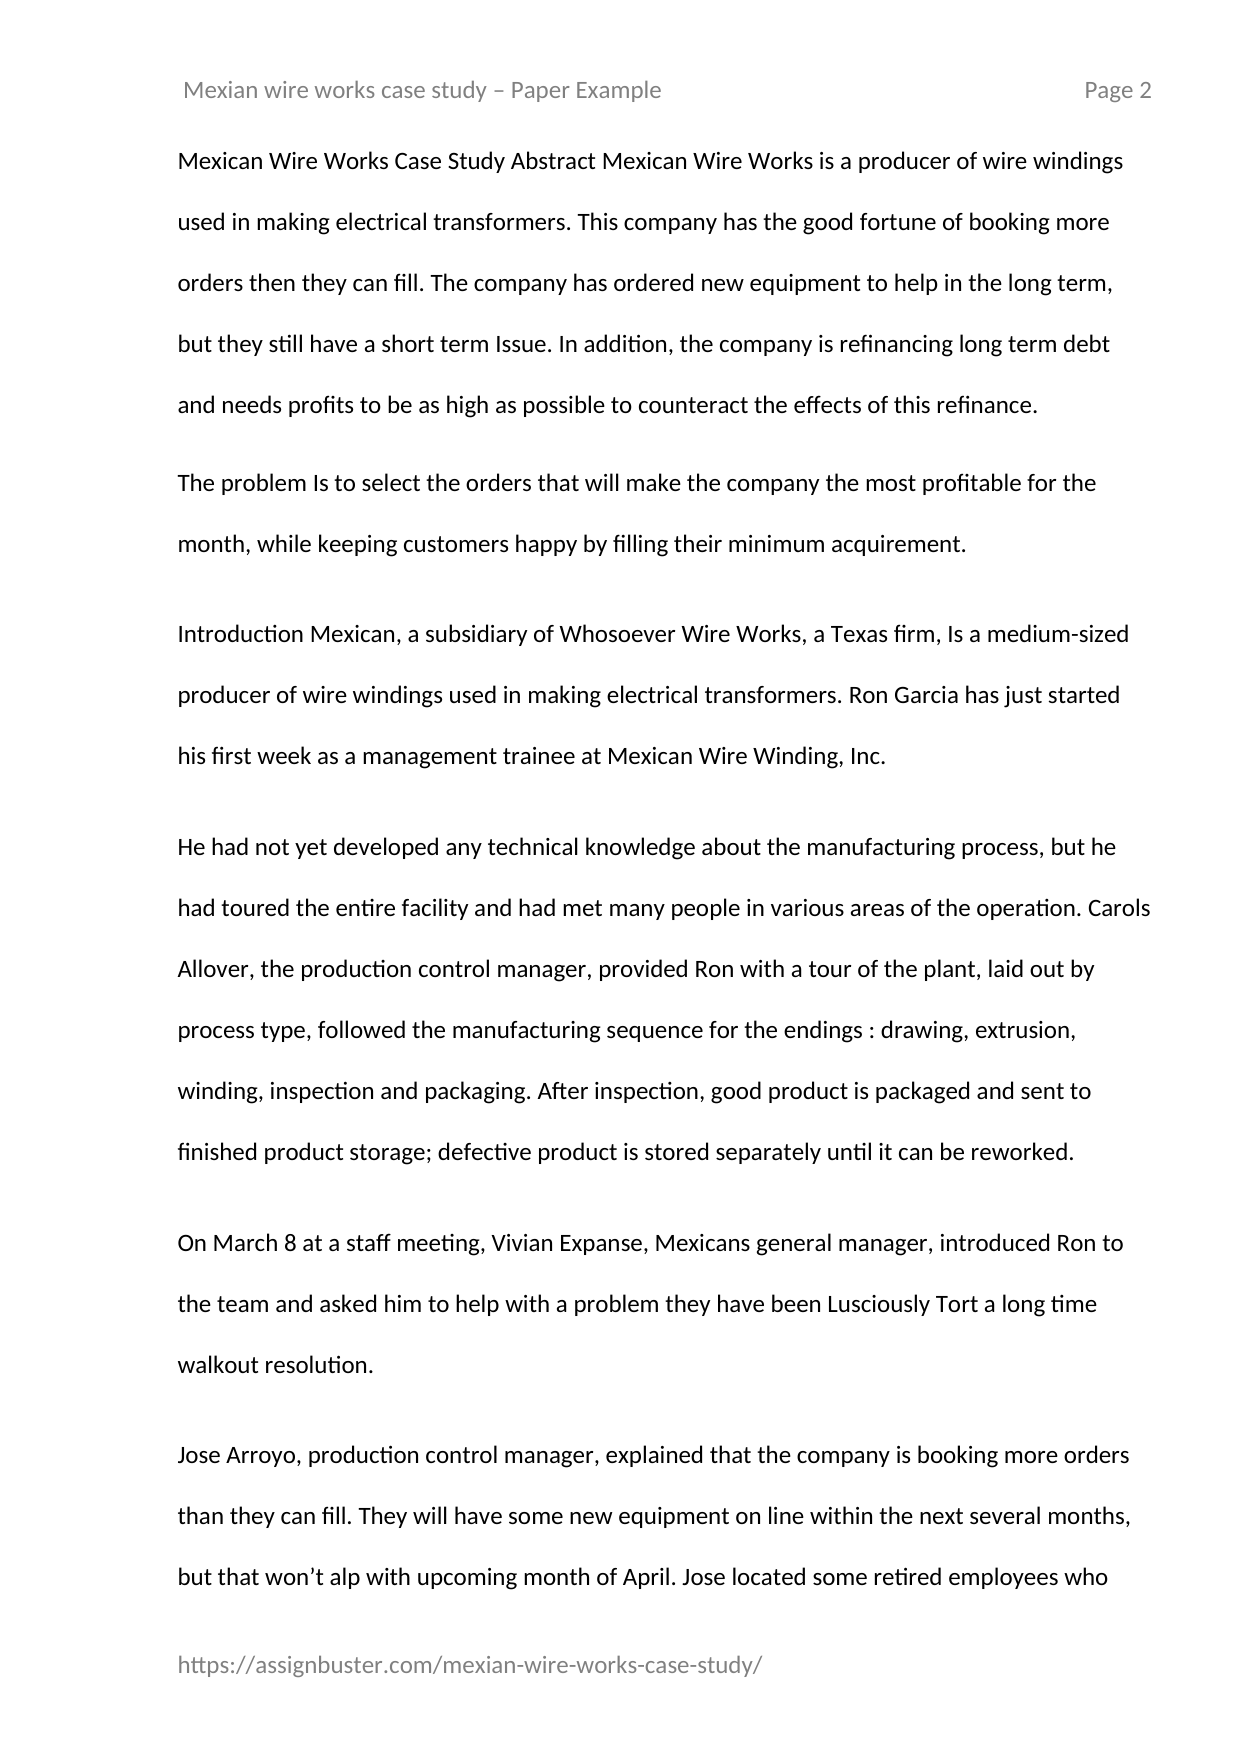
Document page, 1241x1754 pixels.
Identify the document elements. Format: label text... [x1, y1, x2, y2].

text The problem Is to select the orders that will make the company the most profitable for the month, while keeping customers happy by filling their minimum acquirement. [177, 467, 1152, 558]
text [177, 1439, 1152, 1592]
text Introduction Mexican, a subsidiary of Whosoever Wire Works, a Texas firm, Is a medium-sized producer of wire windings used in making electrical transformers. Ron Garcia has just started his first week as a management trainee at Mexican Wire Winding, Inc. [177, 618, 1152, 771]
text On March 8 at a staff meeting, Vivian Expanse, Mexicans general manager, introduced Ron to the team and asked him to help with a problem they have been Lusciously Tort a long time walkout resolution. [177, 1227, 1152, 1379]
text Mexican Wire Works Case Study Abstract Mexican Wire Works is a producer of wire windings used in making electrical transformers. This company has the good fortune of booking more orders then they can fill. The company has ordered new equipment to help in the long term, but they still have a short term Issue. In addition, the company is refinancing long term debt and needs profits to be as high as possible to counteract the effects of this refinance. [177, 145, 1152, 420]
text He had not yet developed any technical knowledge about the manufacturing process, but he had toured the entire facility and had met many people in various areas of the operation. Carols Allover, the production control manager, provided Ron with a tour of the plant, laid out by process type, followed the manufacturing sequence for the endings : drawing, extrusion, winding, inspection and packaging. After inspection, good product is packaged and sent to finished product storage; defective product is stored separately until it can be reworked. [177, 831, 1152, 1167]
